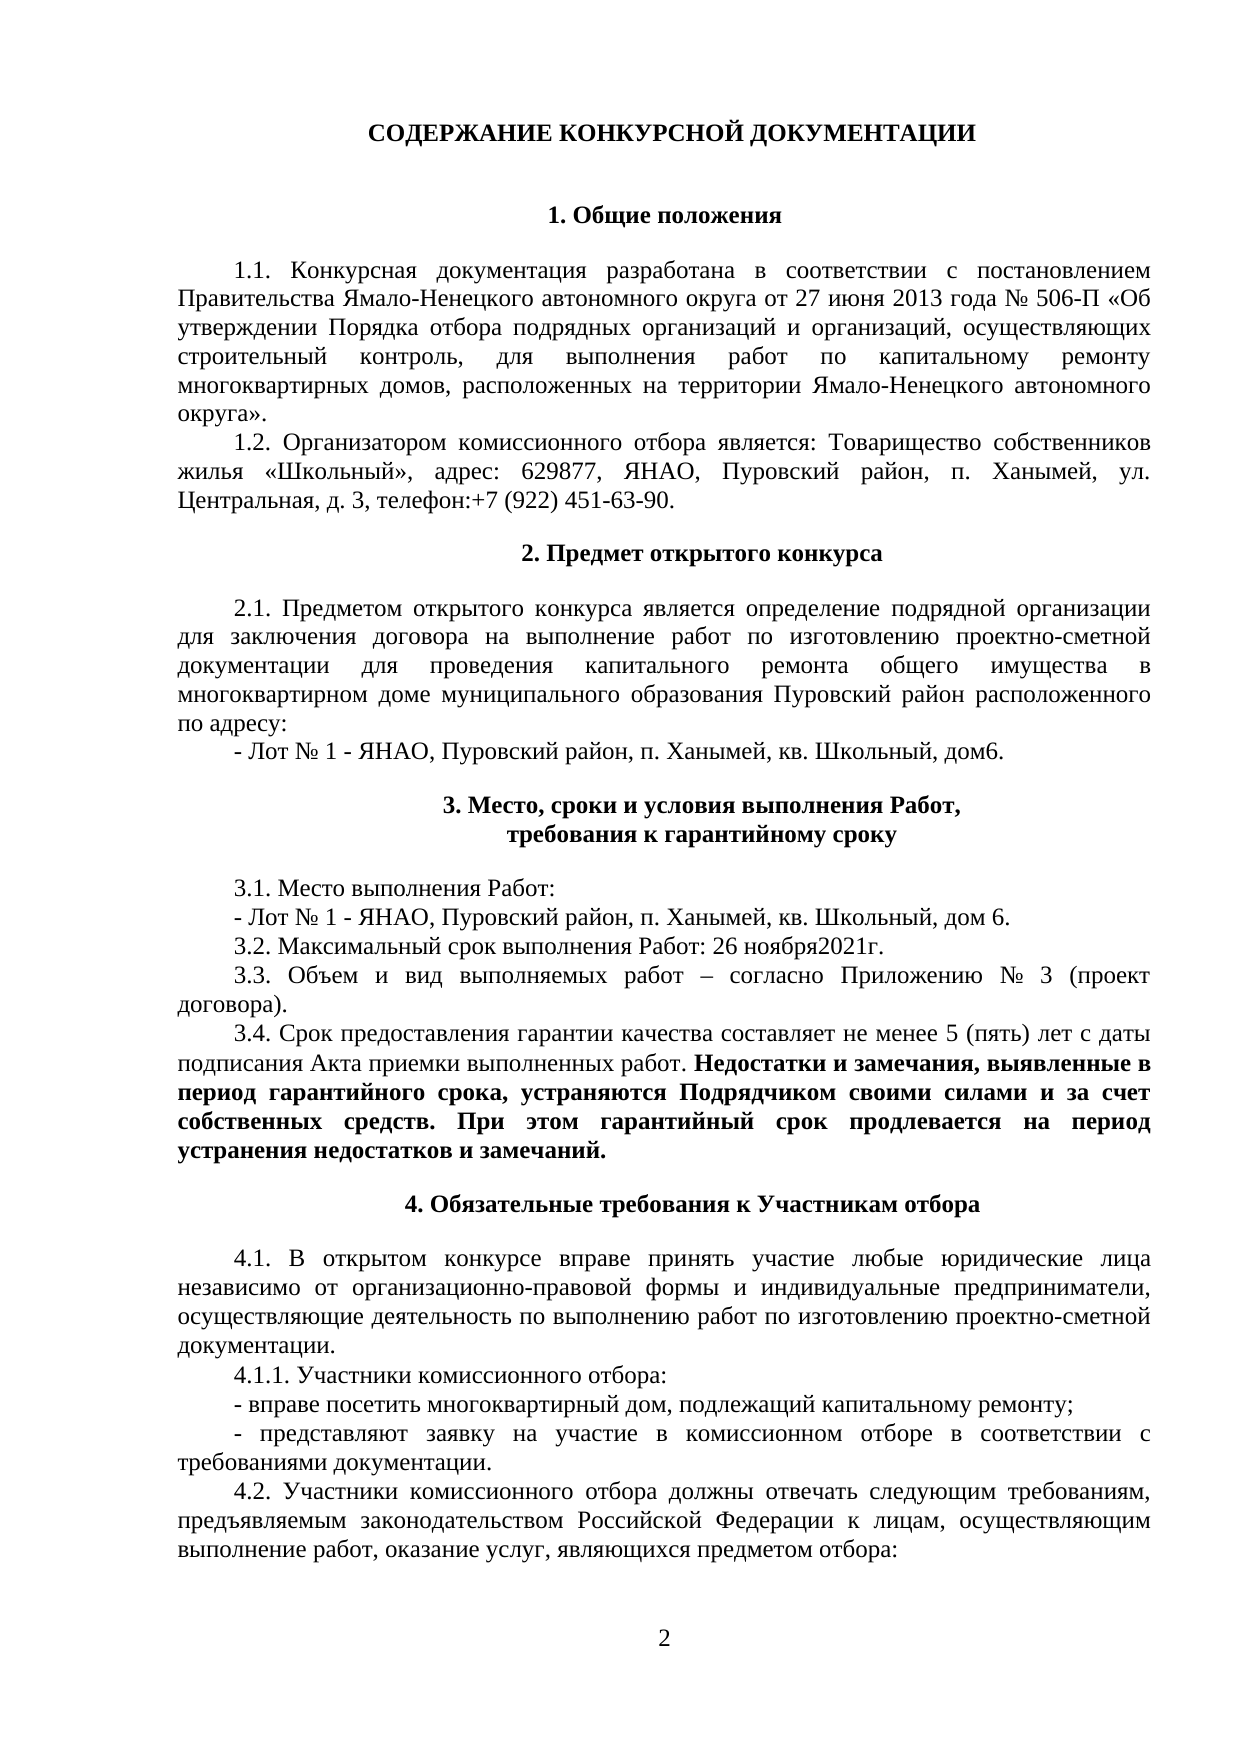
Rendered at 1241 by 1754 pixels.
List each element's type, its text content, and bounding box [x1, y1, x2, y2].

text 4. Обязательные требования к Участникам отбора [177, 1189, 1152, 1218]
text 3. Место, сроки и условия выполнения Работ, [177, 790, 1152, 819]
text 4.2. Участники комиссионного отбора должны отвечать следующим требованиям, предъявляемым законодательством Российской Федерации к лицам, осуществляющим выполнение работ, оказание услуг, являющихся предметом отбора: [177, 1476, 1152, 1563]
text 1. Общие положения [308, 201, 1021, 230]
text 2.1. Предметом открытого конкурса является определение подрядной организации для заключения договора на выполнение работ по изготовлению проектно-сметной документации для проведения капитального ремонта общего имущества в многоквартирном доме муниципального образования Пуровский район расположенного по адресу: [177, 593, 1152, 736]
text - вправе посетить многоквартирный дом, подлежащий капитальному ремонту; [177, 1389, 1152, 1418]
text - Лот № 1 - ЯНАО, Пуровский район, п. Ханымей, кв. Школьный, дом6. [177, 736, 1152, 765]
text 4.1. В открытом конкурсе вправе принять участие любые юридические лица независимо от организационно-правовой формы и индивидуальные предприниматели, осуществляющие деятельность по выполнению работ по изготовлению проектно-сметной документации. [177, 1243, 1152, 1360]
text 3.2. Максимальный срок выполнения Работ: 26 ноября2021г. [177, 931, 1152, 960]
text - представляют заявку на участие в комиссионном отборе в соответствии с требованиями документации. [177, 1418, 1152, 1476]
text 2. Предмет открытого конкурса [177, 538, 1152, 568]
text - Лот № 1 - ЯНАО, Пуровский район, п. Ханымей, кв. Школьный, дом 6. [177, 902, 1152, 931]
text 1.2. Организатором комиссионного отбора является: Товарищество собственников жилья «Школьный», адрес: 629877, ЯНАО, Пуровский район, п. Ханымей, ул. Центральная, д. 3, телефон:+7 (922) 451-63-90. [177, 427, 1152, 513]
text 3.4. Срок предоставления гарантии качества составляет не менее 5 (пять) лет с даты подписания Акта приемки выполненных работ. Недостатки и замечания, выявленные в период гарантийного срока, устраняются Подрядчиком своими силами и за счет собственных средств. При этом гарантийный срок продлевается на период устранения недостатков и замечаний. [177, 1018, 1152, 1164]
text 3.3. Объем и вид выполняемых работ – согласно Приложению № 3 (проект договора). [177, 960, 1152, 1018]
text требования к гарантийному сроку [177, 819, 1152, 848]
text 1.1. Конкурсная документация разработана в соответствии с постановлением Правительства Ямало-Ненецкого автономного округа от 27 июня 2013 года № 506-П «Об утверждении Порядка отбора подрядных организаций и организаций, осуществляющих строительный контроль, для выполнения работ по капитальному ремонту многоквартирных домов, расположенных на территории Ямало-Ненецкого автономного округа». [177, 255, 1152, 427]
text 4.1.1. Участники комиссионного отбора: [177, 1360, 1152, 1389]
text 3.1. Место выполнения Работ: [177, 873, 1152, 902]
text СОДЕРЖАНИЕ КОНКУРСНОЙ ДОКУМЕНТАЦИИ [177, 118, 1166, 147]
